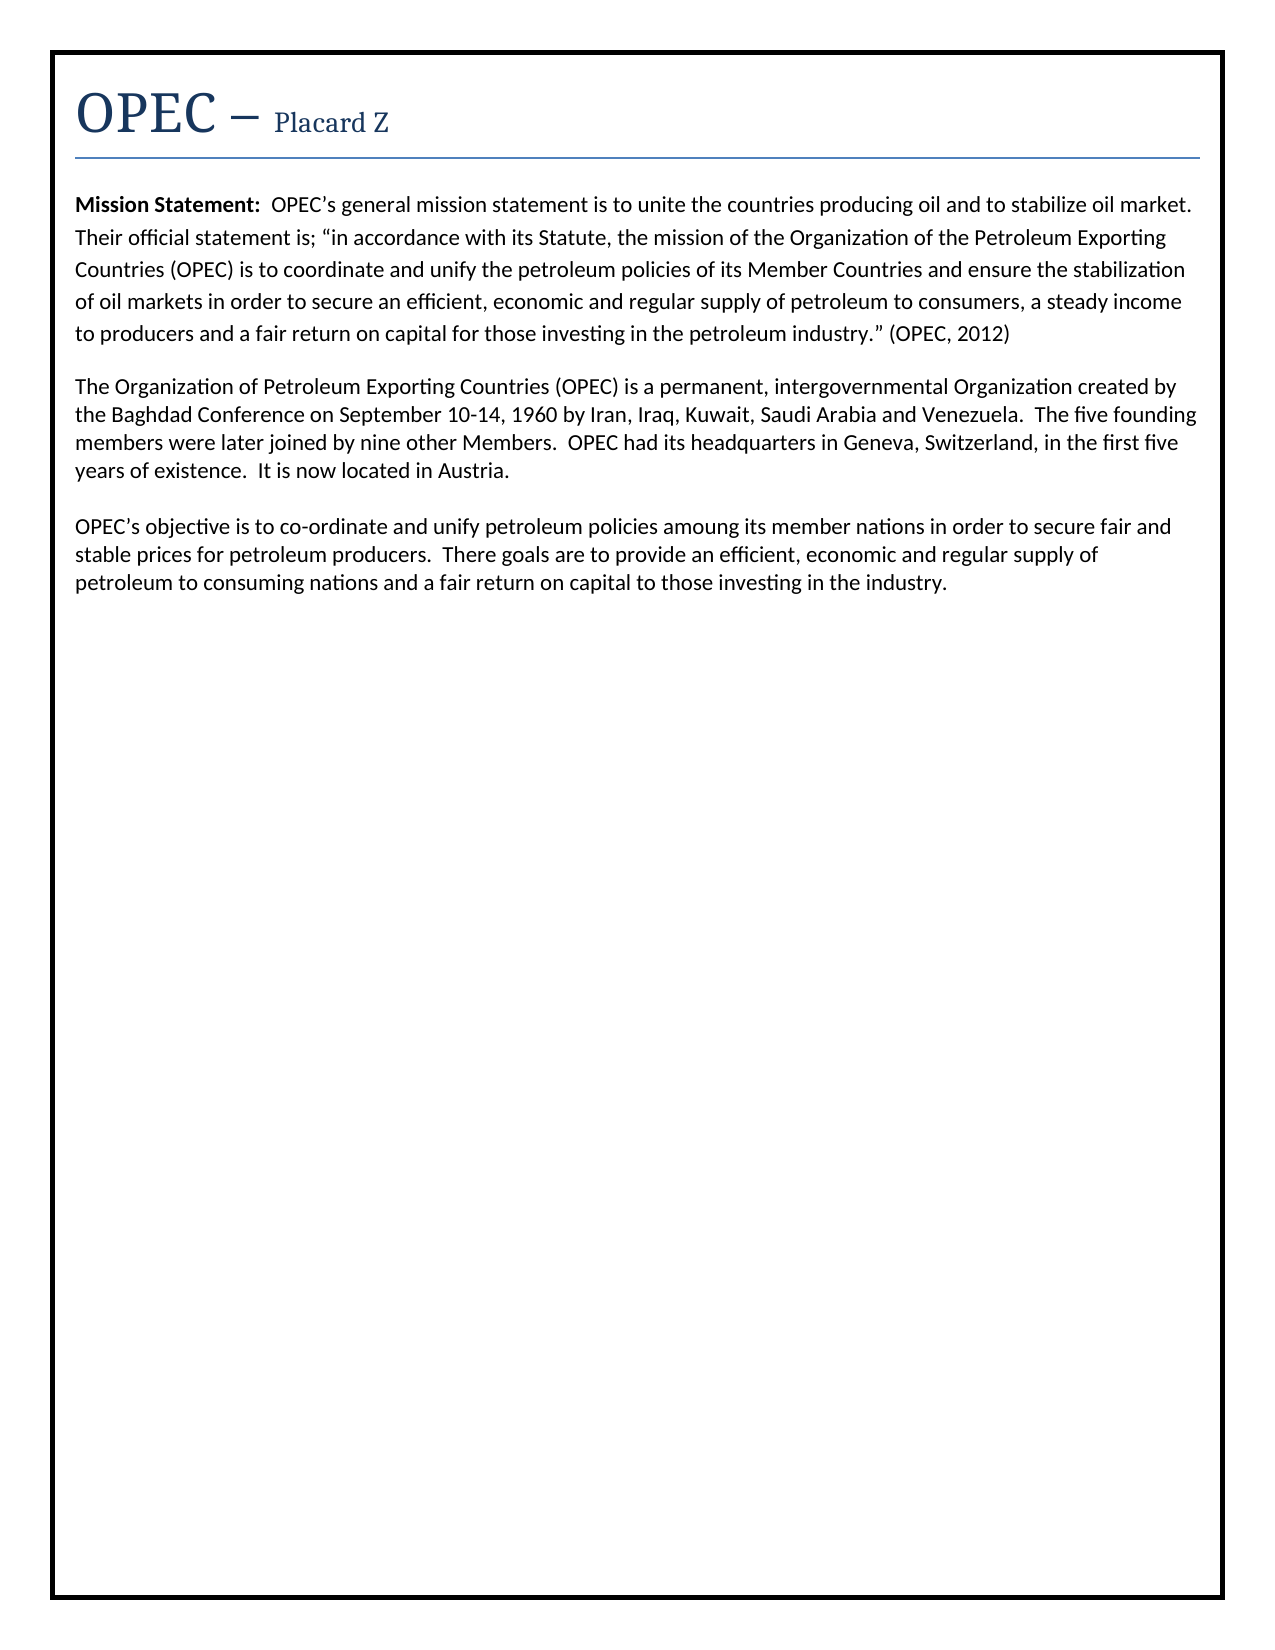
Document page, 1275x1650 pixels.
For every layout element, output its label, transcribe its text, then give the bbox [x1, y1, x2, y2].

text The Organization of Petroleum Exporting Countries (OPEC) is a permanent, intergovernmental Organization created by the Baghdad Conference on September 10-14, 1960 by Iran, Iraq, Kuwait, Saudi Arabia and Venezuela. The five founding members were later joined by nine other Members. OPEC had its headquarters in Geneva, Switzerland, in the first five years of existence. It is now located in Austria. [75, 372, 1200, 484]
text OPEC’s objective is to co-ordinate and unify petroleum policies amoung its member nations in order to secure fair and stable prices for petroleum producers. There goals are to provide an efficient, economic and regular supply of petroleum to consuming nations and a fair return on capital to those investing in the industry. [75, 512, 1200, 596]
text Mission Statement: OPEC’s general mission statement is to unite the countries producing oil and to stabilize oil market. Their official statement is; “in accordance with its Statute, the mission of the Organization of the Petroleum Exporting Countries (OPEC) is to coordinate and unify the petroleum policies of its Member Countries and ensure the stabilization of oil markets in order to secure an efficient, economic and regular supply of petroleum to consumers, a steady income to producers and a fair return on capital for those investing in the petroleum industry.” (OPEC, 2012) [75, 190, 1200, 347]
title OPEC – Placard Z [75, 75, 1200, 157]
